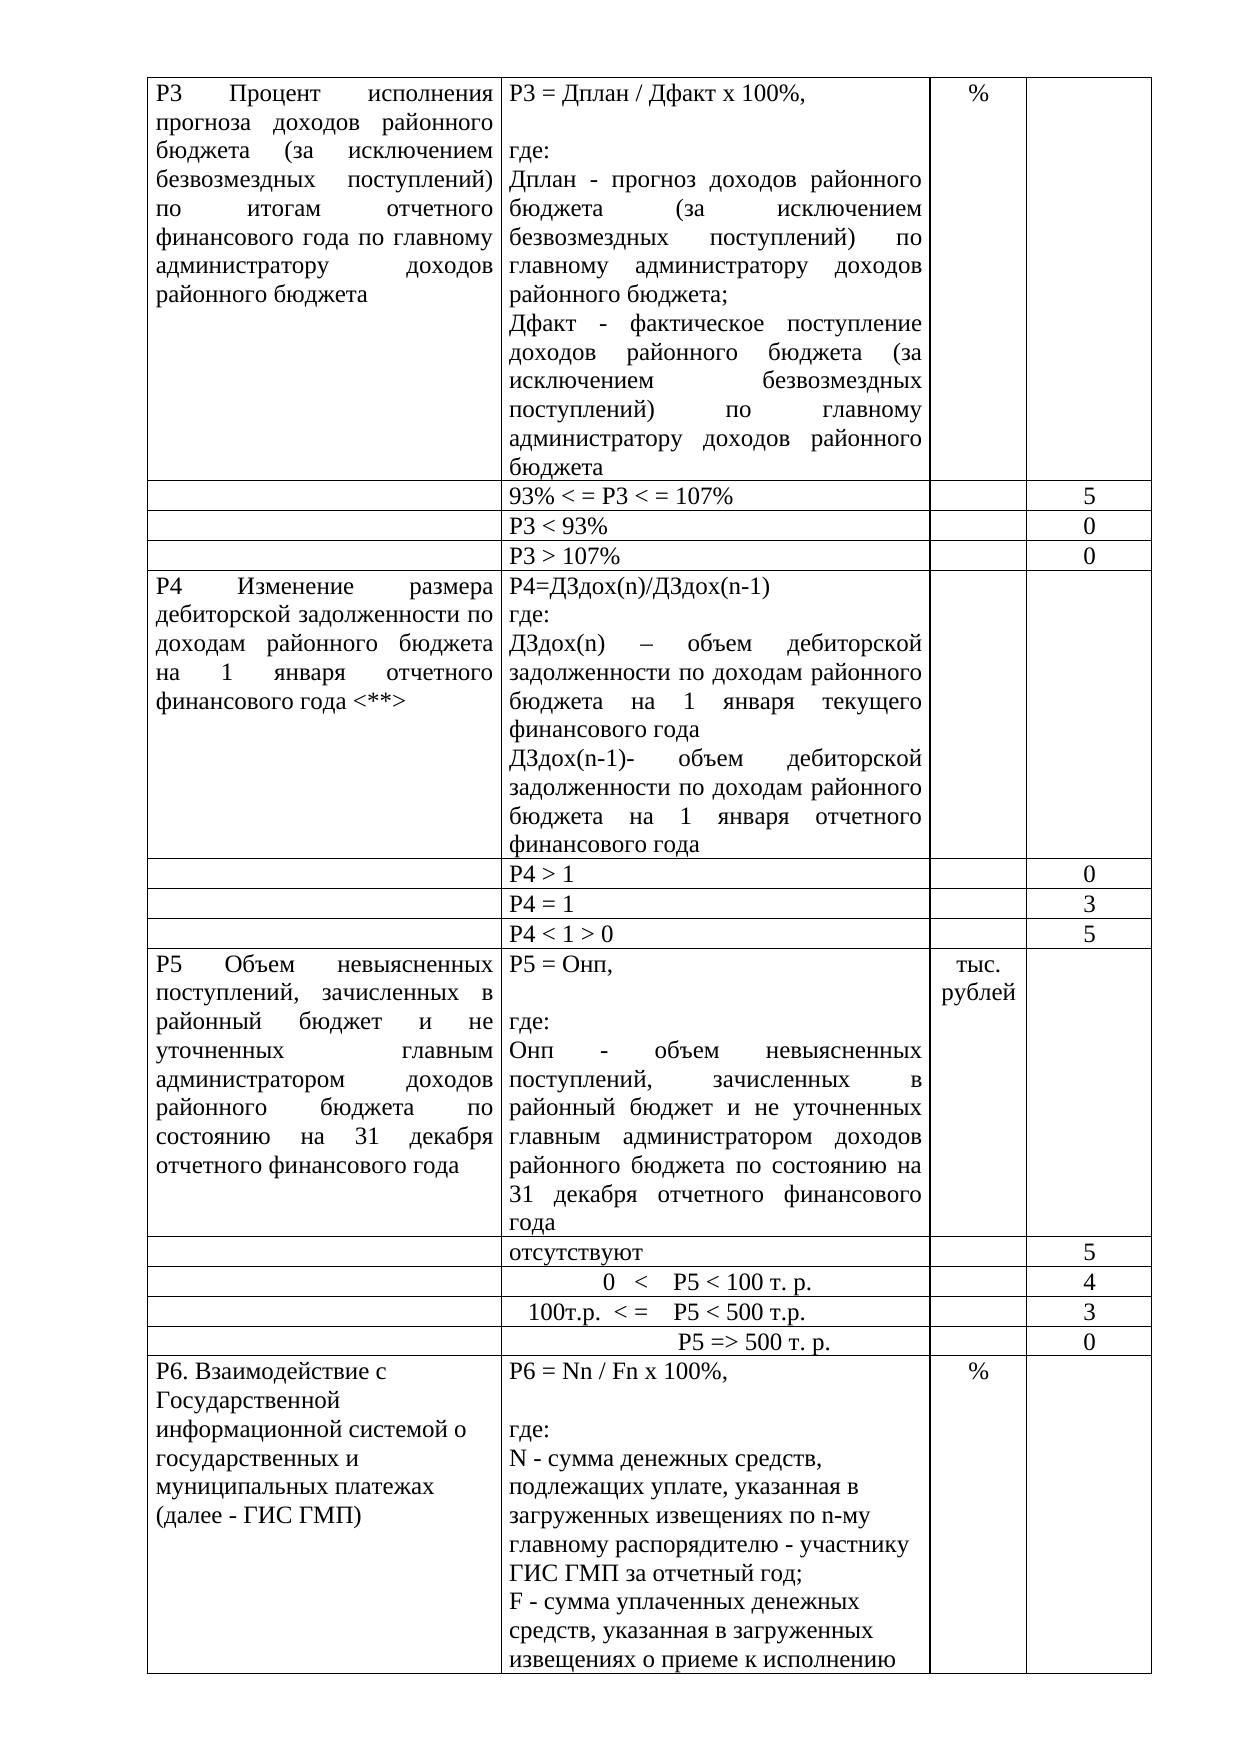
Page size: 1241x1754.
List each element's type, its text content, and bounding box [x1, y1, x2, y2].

table_cell Р4 > 1 [502, 859, 929, 888]
table_cell 5 [1027, 481, 1151, 510]
table_cell [148, 1327, 501, 1355]
table_cell [148, 511, 501, 540]
table_cell Р5 => 500 т. р. [502, 1327, 929, 1355]
table_cell 100т.р. < = Р5 < 500 т.р. [502, 1297, 929, 1326]
table_cell [1027, 78, 1151, 480]
table_cell 3 [1027, 1297, 1151, 1326]
table_cell Р4=ДЗдох(n)/ДЗдох(n-1) где: ДЗдох(n) – объем дебиторской задолженности по доходам районного бюджета на 1 января текущего финансового года ДЗдох(n-1)- объем дебиторской задолженности по доходам районного бюджета на 1 января отчетного финансового года [502, 571, 929, 858]
table_cell Р4 < 1 > 0 [502, 919, 929, 948]
table_cell [931, 511, 1026, 540]
table_cell 0 [1027, 1327, 1151, 1355]
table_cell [148, 1356, 501, 1673]
table_cell [931, 1267, 1026, 1296]
table_cell [931, 859, 1026, 888]
table_cell 5 [1027, 1237, 1151, 1266]
table_cell 0 [1027, 541, 1151, 570]
table_cell тыс. рублей [931, 949, 1026, 1236]
table_cell [148, 1237, 501, 1266]
table_cell [931, 1237, 1026, 1266]
table_cell [931, 541, 1026, 570]
table_cell Р5 = Онп, где: Онп - объем невыясненных поступлений, зачисленных в районный бюджет и не уточненных главным администратором доходов районного бюджета по состоянию на 31 декабря отчетного финансового года [502, 949, 929, 1236]
table_cell 3 [1027, 889, 1151, 918]
table_cell [1027, 571, 1151, 858]
table_cell [148, 919, 501, 948]
table_cell [931, 1297, 1026, 1326]
table_cell [1027, 1356, 1151, 1673]
table_cell Р4 Изменение размера дебиторской задолженности по доходам районного бюджета на 1 января отчетного финансового года <**> [148, 571, 501, 858]
table_cell Р5 Объем невыясненных поступлений, зачисленных в районный бюджет и не уточненных главным администратором доходов районного бюджета по состоянию на 31 декабря отчетного финансового года [148, 949, 501, 1236]
table_cell 0 [1027, 859, 1151, 888]
table_cell Р3 < 93% [502, 511, 929, 540]
table_cell [148, 1297, 501, 1326]
table_cell [1027, 949, 1151, 1236]
table_cell % [931, 78, 1026, 480]
table_cell [148, 889, 501, 918]
table_cell Р3 = Дплан / Дфакт х 100%, где: Дплан - прогноз доходов районного бюджета (за исключением безвозмездных поступлений) по главному администратору доходов районного бюджета; Дфакт - фактическое поступление доходов районного бюджета (за исключением безвозмездных поступлений) по главному администратору доходов районного бюджета [502, 78, 929, 480]
table_cell [148, 859, 501, 888]
table_cell [931, 919, 1026, 948]
table_cell 0 < Р5 < 100 т. р. [502, 1267, 929, 1296]
table_cell [931, 481, 1026, 510]
table_cell [931, 1327, 1026, 1355]
table_cell [931, 571, 1026, 858]
table_cell % [931, 1356, 1026, 1673]
table_cell [148, 481, 501, 510]
table_cell 5 [1027, 919, 1151, 948]
table_cell [148, 1267, 501, 1296]
table_cell Р3 > 107% [502, 541, 929, 570]
table_cell 93% < = Р3 < = 107% [502, 481, 929, 510]
table_cell [148, 541, 501, 570]
table_cell отсутствуют [502, 1237, 929, 1266]
table_cell Р4 = 1 [502, 889, 929, 918]
table_cell 4 [1027, 1267, 1151, 1296]
table_cell Р3 Процент исполнения прогноза доходов районного бюджета (за исключением безвозмездных поступлений) по итогам отчетного финансового года по главному администратору доходов районного бюджета [148, 78, 501, 480]
table_cell 0 [1027, 511, 1151, 540]
table_cell [931, 889, 1026, 918]
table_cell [502, 1356, 929, 1673]
